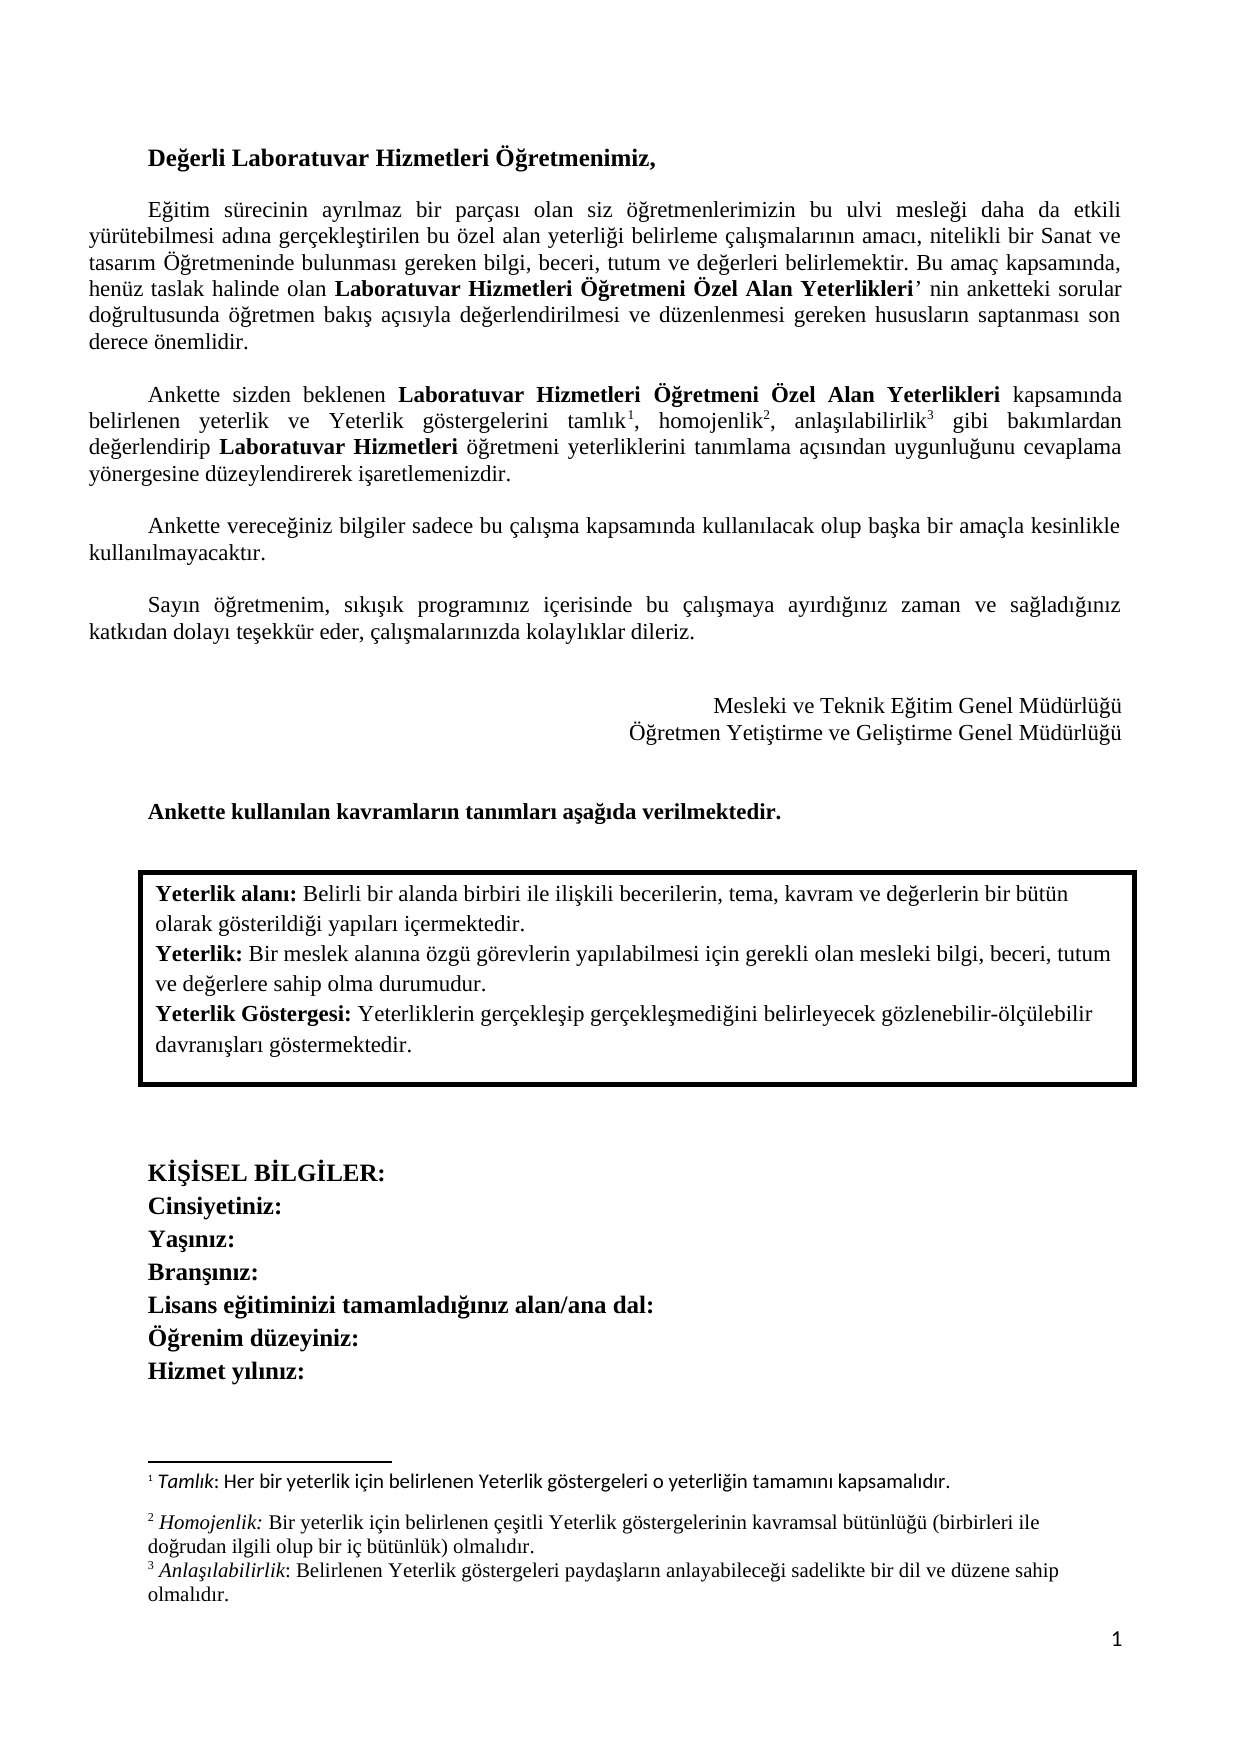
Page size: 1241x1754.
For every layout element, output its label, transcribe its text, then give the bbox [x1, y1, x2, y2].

text Hizmet yılınız: [148, 1356, 1122, 1385]
text Sayın öğretmenim, sıkışık programınız içerisinde bu çalışmaya ayırdığınız zaman ve sağladığınız katkıdan dolayı teşekkür eder, çalışmalarınızda kolaylıklar dileriz. [88, 591, 1122, 644]
text Cinsiyetiniz: [148, 1191, 1122, 1219]
text Mesleki ve Teknik Eğitim Genel Müdürlüğü [148, 692, 1122, 719]
text Öğretmen Yetiştirme ve Geliştirme Genel Müdürlüğü [148, 719, 1122, 745]
text Ankette vereceğiniz bilgiler sadece bu çalışma kapsamında kullanılacak olup başka bir amaçla kesinlikle kullanılmayacaktır. [88, 512, 1122, 565]
text Öğrenim düzeyiniz: [148, 1323, 1122, 1352]
text Lisans eğitiminizi tamamladığınız alan/ana dal: [148, 1290, 1122, 1319]
text Branşınız: [148, 1257, 1122, 1286]
text Ankette sizden beklenen Laboratuvar Hizmetleri Öğretmeni Özel Alan Yeterlikleri kapsamında belirlenen yeterlik ve Yeterlik göstergelerini tamlık, homojenlik, anlaşılabilirlik gibi bakımlardan değerlendirip Laboratuvar Hizmetleri öğretmeni yeterliklerini tanımlama açısından uygunluğunu cevaplama yönergesine düzeylendirerek işaretlemenizdir. [88, 381, 1122, 486]
text Ankette kullanılan kavramların tanımları aşağıda verilmektedir. [148, 798, 1122, 824]
text Yaşınız: [148, 1224, 1122, 1253]
text Eğitim sürecinin ayrılmaz bir parçası olan siz öğretmenlerimizin bu ulvi mesleği daha da etkili yürütebilmesi adına gerçekleştirilen bu özel alan yeterliği belirleme çalışmalarının amacı, nitelikli bir Sanat ve tasarım Öğretmeninde bulunması gereken bilgi, beceri, tutum ve değerleri belirlemektir. Bu amaç kapsamında, henüz taslak halinde olan Laboratuvar Hizmetleri Öğretmeni Özel Alan Yeterlikleri’ nin anketteki sorular doğrultusunda öğretmen bakış açısıyla değerlendirilmesi ve düzenlenmesi gereken hususların saptanması son derece önemlidir. [88, 196, 1122, 354]
text Değerli Laboratuvar Hizmetleri Öğretmenimiz, [148, 143, 1122, 172]
text KİŞİSEL BİLGİLER: [148, 1158, 1122, 1187]
